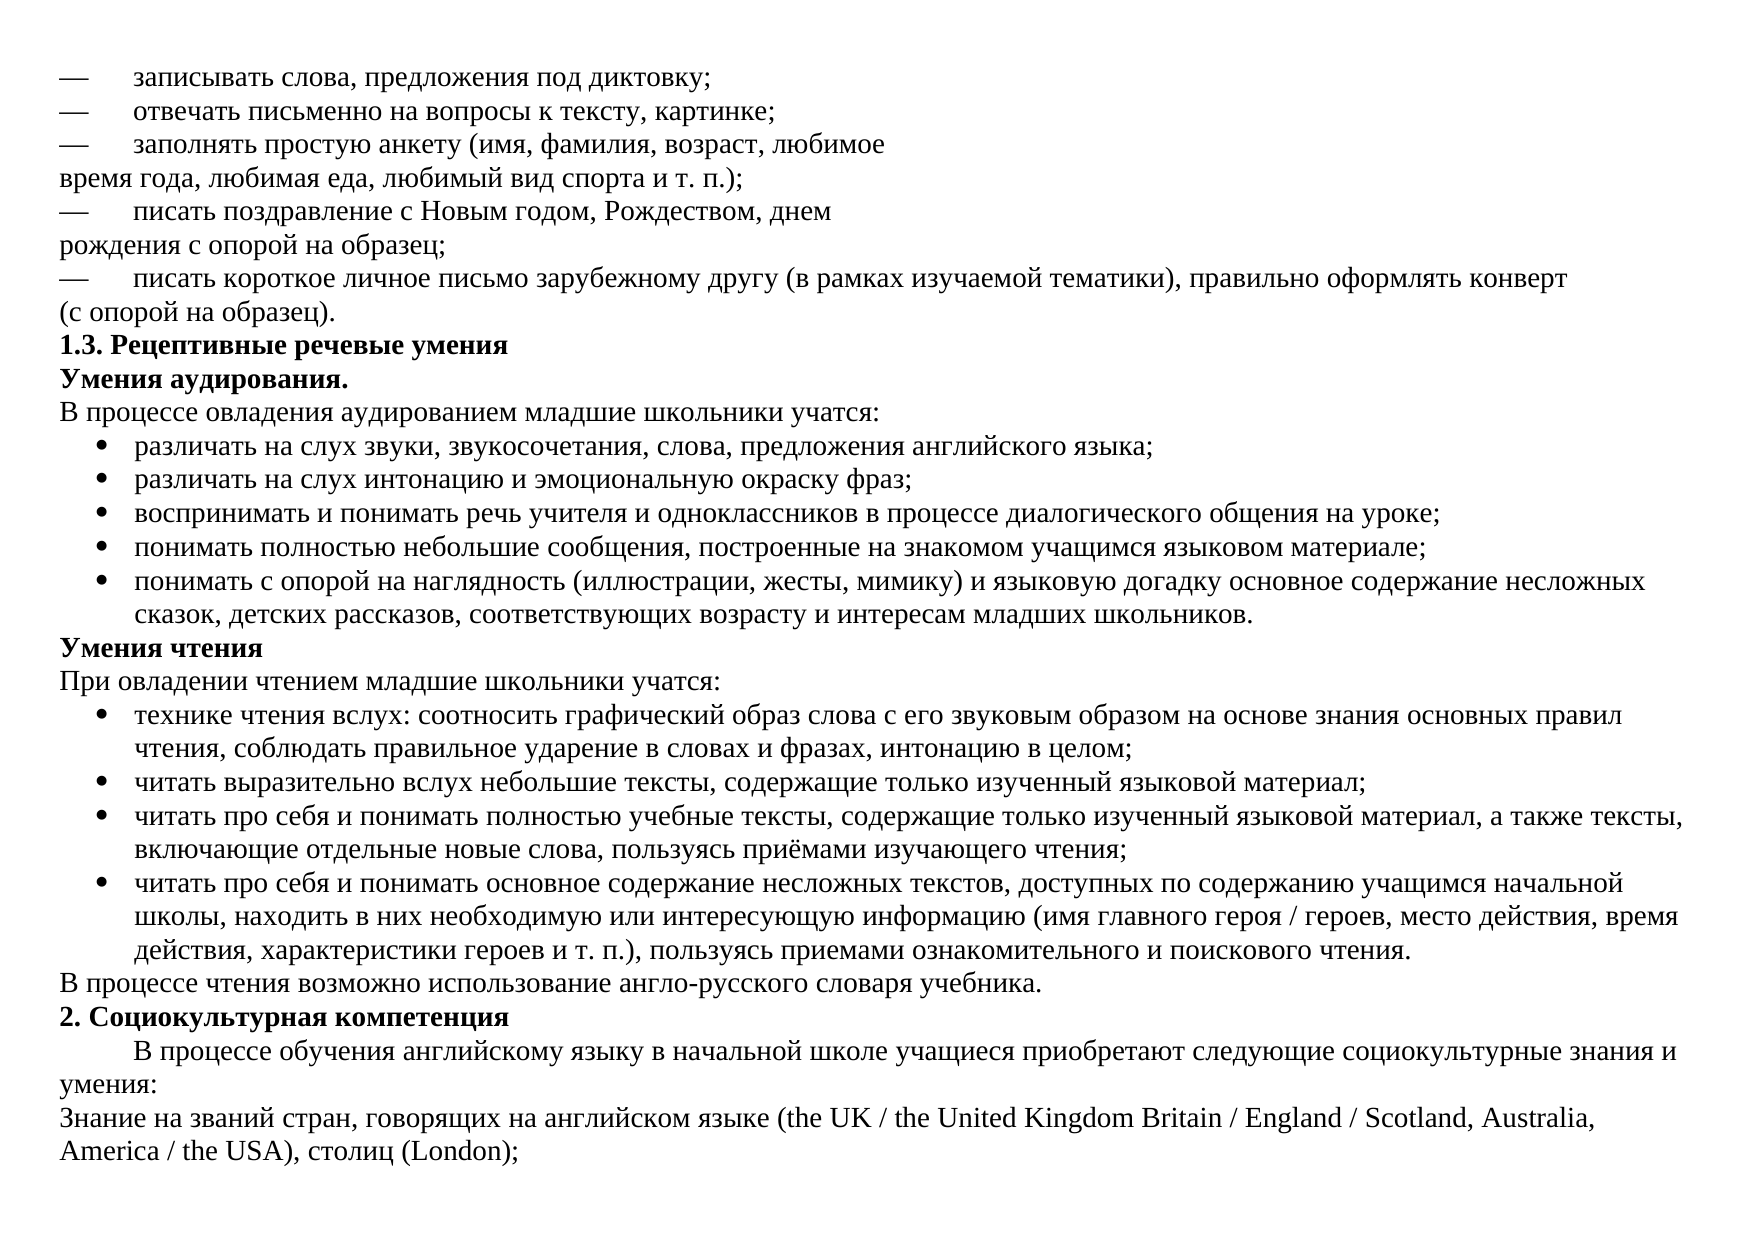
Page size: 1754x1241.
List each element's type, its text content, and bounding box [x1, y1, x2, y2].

list различать на слух интонацию и эмоциональную окраску фраз; [97, 462, 1695, 495]
text При овладении чтением младшие школьники учатся: [59, 663, 1695, 697]
list понимать с опорой на наглядность (иллюстрации, жесты, мимику) и языковую догадку основное содержание несложных сказок, детских рассказов, соответствующих возрасту и интересам младших школьников. [97, 563, 1695, 630]
list технике чтения вслух: соотносить графический образ слова с его звуковым образом на основе знания основных правил чтения, соблюдать правильное ударение в словах и фразах, интонацию в целом; [97, 697, 1695, 764]
text — заполнять простую анкету (имя, фамилия, возраст, любимое [59, 126, 1695, 160]
text Знание на званий стран, говорящих на английском языке (the UK / the United Kingdom Britain / England / Scotland, Australia, America / the USA), столиц (London); [59, 1100, 1695, 1167]
text — писать короткое личное письмо зарубежному другу (в рамках изучаемой тематики), правильно оформлять конверт [59, 260, 1695, 294]
text — записывать слова, предложения под диктовку; [59, 59, 1695, 93]
text Умения аудирования. [59, 361, 1695, 394]
list понимать полностью небольшие сообщения, построенные на знакомом учащимся языковом материале; [97, 529, 1695, 563]
text В процессе овладения аудированием младшие школьники учатся: [59, 394, 1695, 428]
text рождения с опорой на образец; [59, 227, 1695, 260]
list различать на слух звуки, звукосочетания, слова, предложения английского языка; [97, 428, 1695, 462]
list читать про себя и понимать полностью учебные тексты, содержащие только изученный языковой материал, а также тексты, включающие отдельные новые слова, пользуясь приёмами изучающего чтения; [97, 798, 1695, 865]
list читать про себя и понимать основное содержание несложных текстов, доступных по содержанию учащимся начальной школы, находить в них необходимую или интересующую информацию (имя главного героя / героев, место действия, время действия, характеристики героев и т. п.), пользуясь приемами ознакомительного и поискового чтения. [97, 865, 1695, 966]
text (с опорой на образец). [59, 294, 1695, 327]
text В процессе чтения возможно использование англо-русского словаря учебника. [59, 966, 1695, 999]
list читать выразительно вслух небольшие тексты, содержащие только изученный языковой материал; [97, 764, 1695, 798]
text время года, любимая еда, любимый вид спорта и т. п.); [59, 160, 1695, 193]
text 2. Социокультурная компетенция [59, 999, 1695, 1033]
text 1.3. Рецептивные речевые умения [59, 327, 1695, 361]
text В процессе обучения английскому языку в начальной школе учащиеся приобретают следующие социокультурные знания и умения: [59, 1033, 1695, 1100]
text — писать поздравление с Новым годом, Рождеством, днем [59, 193, 1695, 227]
list воспринимать и понимать речь учителя и одноклассников в процессе диалогического общения на уроке; [97, 495, 1695, 529]
text Умения чтения [59, 630, 1695, 663]
text — отвечать письменно на вопросы к тексту, картинке; [59, 93, 1695, 126]
